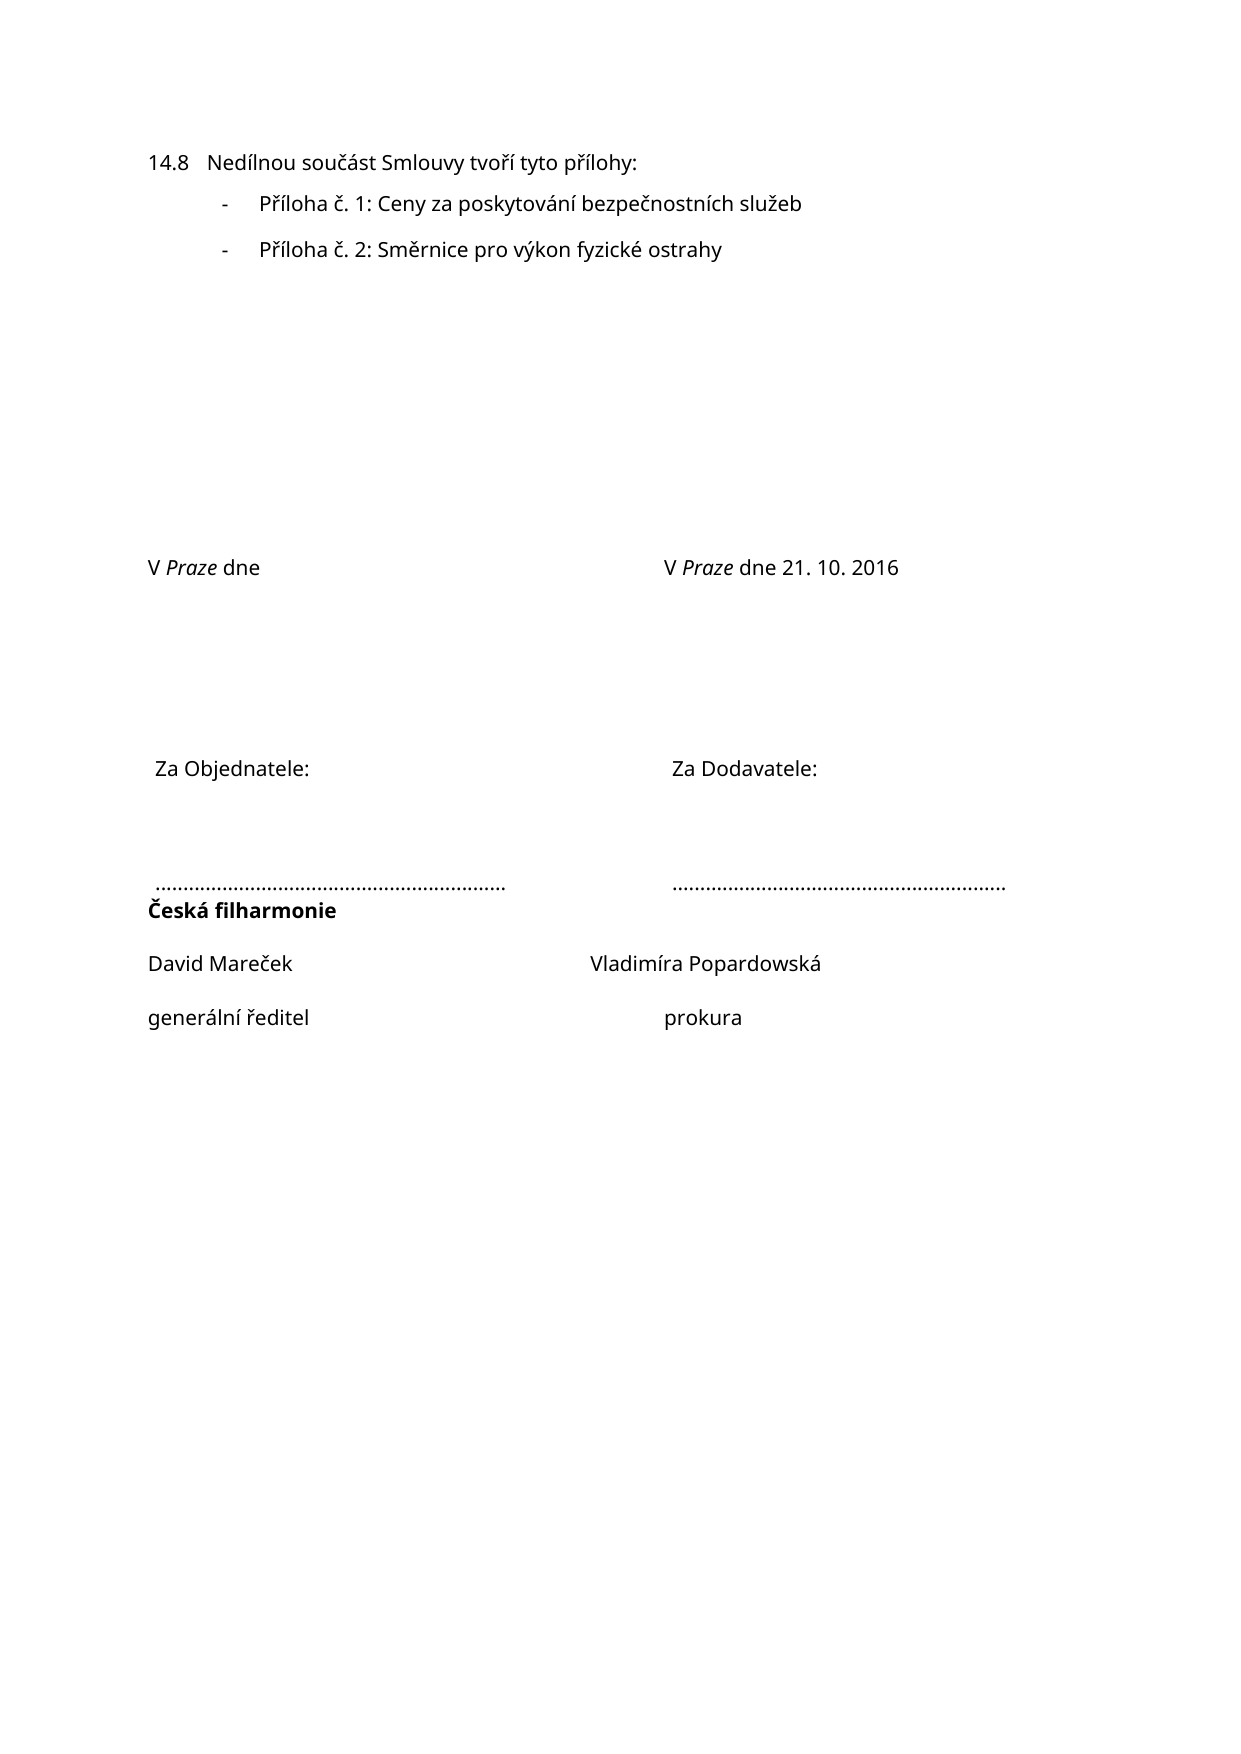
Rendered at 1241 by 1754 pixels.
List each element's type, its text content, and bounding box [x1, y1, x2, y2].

list Příloha č. 2: Směrnice pro výkon fyzické ostrahy [221, 235, 1093, 263]
table_header Za Dodavatele: ............................................................ [657, 754, 1166, 896]
text V Praze dne V Praze dne 21. 10. 2016 [148, 553, 1093, 581]
text generální ředitel prokura [148, 1003, 1093, 1031]
table_header Za Objednatele: ............................................................... [148, 754, 657, 896]
text Česká filharmonie [148, 896, 1093, 924]
text David Mareček Vladimíra Popardowská [148, 949, 1093, 978]
list Příloha č. 1: Ceny za poskytování bezpečnostních služeb [221, 189, 1093, 218]
list Nedílnou součást Smlouvy tvoří tyto přílohy: [148, 148, 1093, 177]
